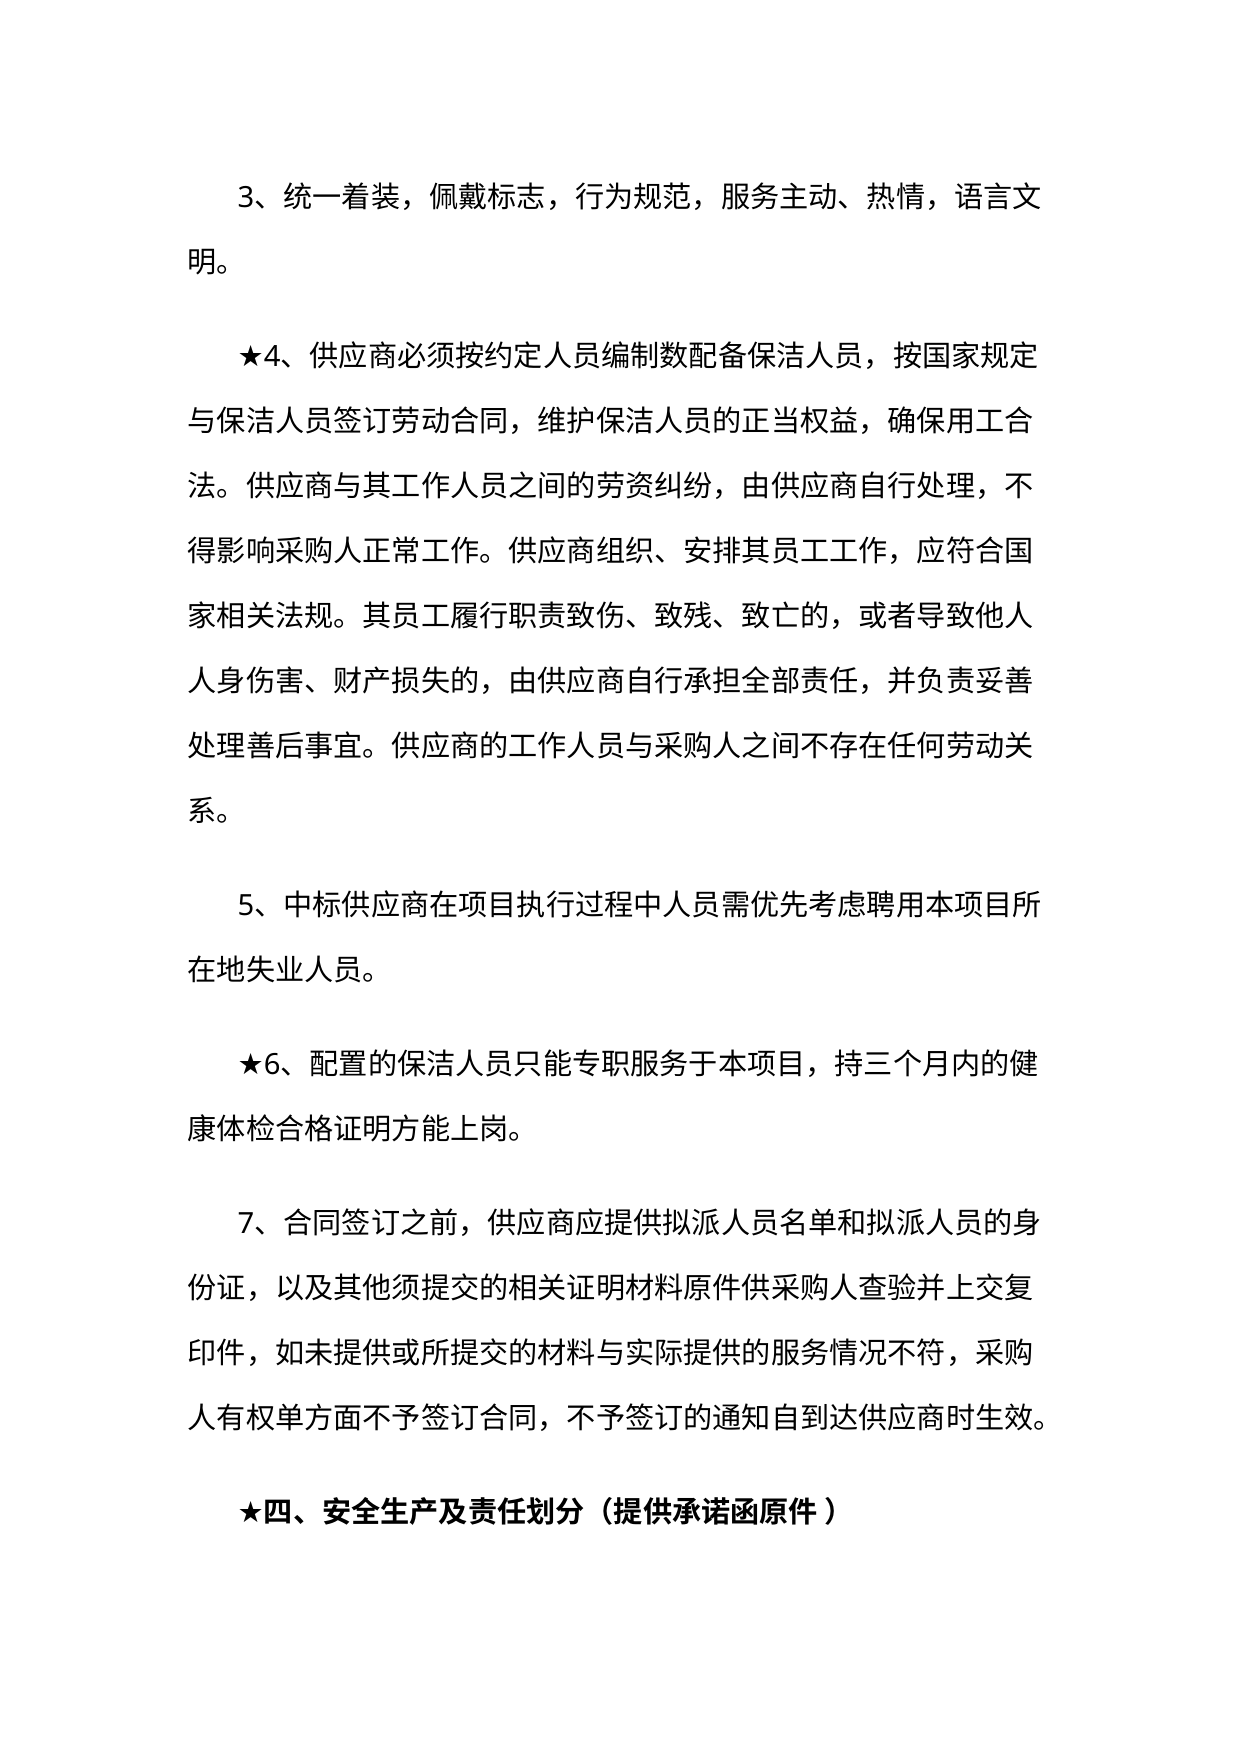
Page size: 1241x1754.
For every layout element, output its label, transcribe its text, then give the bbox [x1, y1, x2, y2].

text 7、合同签订之前，供应商应提供拟派人员名单和拟派人员的身份证，以及其他须提交的相关证明材料原件供采购人查验并上交复印件，如未提供或所提交的材料与实际提供的服务情况不符，采购人有权单方面不予签订合同，不予签订的通知自到达供应商时生效。 [187, 1189, 1053, 1449]
text 5、中标供应商在项目执行过程中人员需优先考虑聘用本项目所在地失业人员。 [187, 870, 1053, 1000]
text ★四、安全生产及责任划分（提供承诺函原件 ） [187, 1478, 1053, 1543]
text ★4、供应商必须按约定人员编制数配备保洁人员，按国家规定与保洁人员签订劳动合同，维护保洁人员的正当权益，确保用工合法。供应商与其工作人员之间的劳资纠纷，由供应商自行处理，不得影响采购人正常工作。供应商组织、安排其员工工作，应符合国家相关法规。其员工履行职责致伤、致残、致亡的，或者导致他人人身伤害、财产损失的，由供应商自行承担全部责任，并负责妥善处理善后事宜。供应商的工作人员与采购人之间不存在任何劳动关系。 [187, 321, 1053, 841]
text 3、统一着装，佩戴标志，行为规范，服务主动、热情，语言文明。 [187, 162, 1053, 292]
text ★6、配置的保洁人员只能专职服务于本项目，持三个月内的健康体检合格证明方能上岗。 [187, 1029, 1053, 1159]
